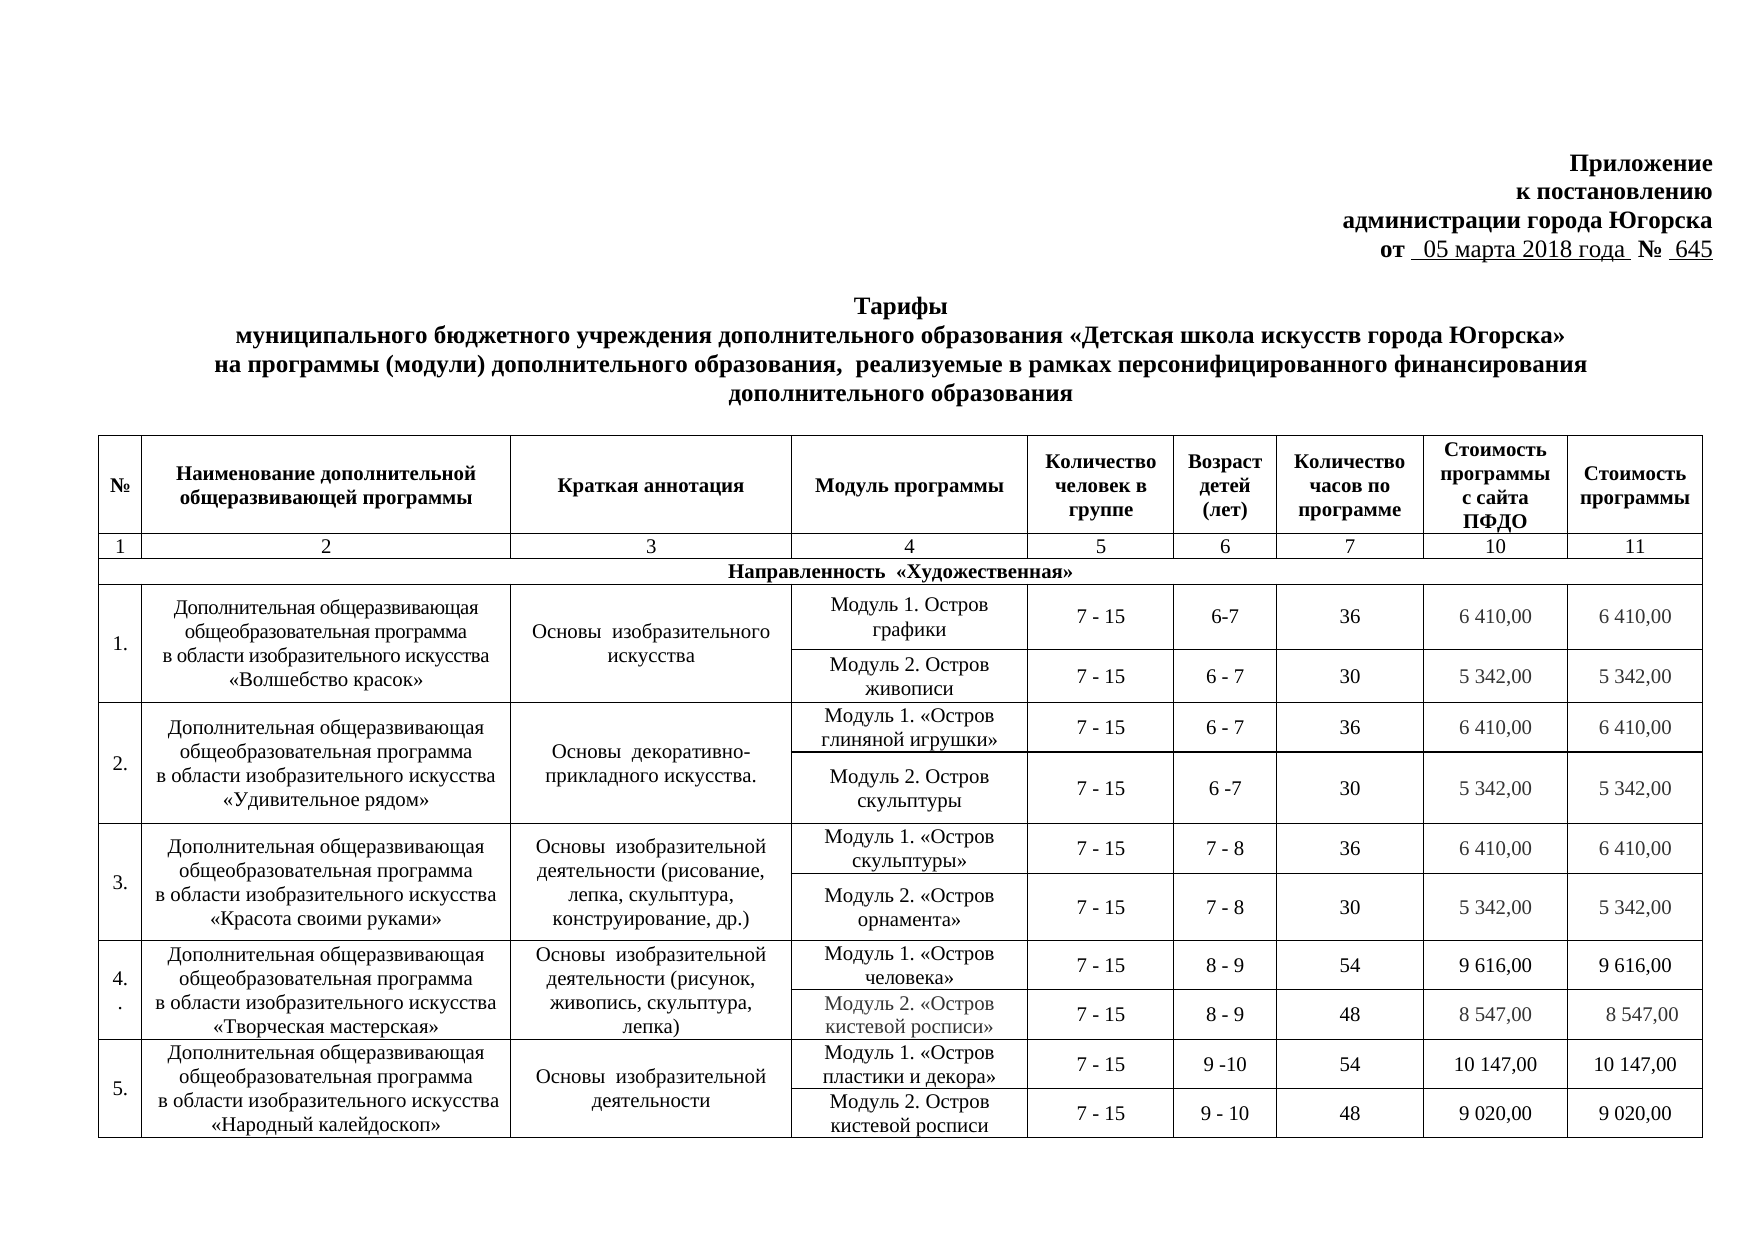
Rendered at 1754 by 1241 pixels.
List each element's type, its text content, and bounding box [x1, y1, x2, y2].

table_header Стоимость программы [1568, 436, 1702, 533]
table_cell 6 -7 [1174, 753, 1276, 823]
table_cell 5 342,00 [1424, 753, 1567, 823]
table_cell Направленность «Художественная» [99, 559, 1702, 583]
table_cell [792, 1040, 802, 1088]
table_cell Основы изобразительной деятельности [511, 1040, 791, 1137]
table_cell Модуль 2. Остров живописи [792, 650, 1027, 702]
table_cell 5 342,00 [1568, 650, 1702, 702]
text Приложение [89, 148, 1713, 176]
table_cell 6 410,00 [1424, 824, 1567, 872]
text дополнительного образования [89, 378, 1713, 406]
table_cell 10 147,00 [1424, 1040, 1567, 1088]
table_cell 9 -10 [1174, 1040, 1276, 1088]
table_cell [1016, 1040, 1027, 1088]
table_header Возраст детей (лет) [1174, 436, 1276, 533]
table_cell 30 [1277, 874, 1423, 940]
table_cell 4.. [99, 941, 141, 1038]
table_cell 30 [1277, 753, 1423, 823]
text от 05 марта 2018 года № 645 [89, 234, 1713, 263]
table_cell Модуль 2. «Остров орнамента» [792, 874, 1027, 940]
table_cell 2 [142, 534, 510, 558]
table_cell 10 [1424, 534, 1567, 558]
table_cell 7 - 15 [1028, 650, 1173, 702]
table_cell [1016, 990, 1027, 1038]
table_cell Основы изобразительного искусства [511, 585, 791, 702]
table_cell 4 [792, 534, 1027, 558]
table_header Модуль программы [792, 436, 1027, 533]
text муниципального бюджетного учреждения дополнительного образования «Детская школа искусств города Югорска» [89, 320, 1713, 349]
table_cell 54 [1277, 1040, 1423, 1088]
table_cell 1. [99, 585, 141, 702]
table_cell 1 [99, 534, 141, 558]
table_cell 2. [99, 703, 141, 823]
table_cell 5 342,00 [1568, 753, 1702, 823]
table_cell 9 020,00 [1568, 1089, 1702, 1137]
table_header Краткая аннотация [511, 436, 791, 533]
table_header Наименование дополнительной общеразвивающей программы [142, 436, 510, 533]
table_cell 5 342,00 [1424, 874, 1567, 940]
table_cell 5 [1028, 534, 1173, 558]
table_cell 7 - 8 [1174, 824, 1276, 872]
table_cell 9 616,00 [1424, 941, 1567, 989]
table_cell 7 - 15 [1028, 990, 1173, 1038]
table_cell Основы изобразительной деятельности (рисование, лепка, скульптура, конструирование, др.) [511, 824, 791, 940]
table_header Количество часов по программе [1277, 436, 1423, 533]
table_cell 6 - 7 [1174, 650, 1276, 702]
table_header Стоимость программы с сайта ПФДО [1424, 436, 1567, 533]
text к постановлению [89, 176, 1713, 205]
table_cell 48 [1277, 990, 1423, 1038]
table_cell 48 [1277, 1089, 1423, 1137]
table_cell 6 410,00 [1424, 585, 1567, 648]
table_cell 7 - 15 [1028, 824, 1173, 872]
table_cell Модуль 1. Остров графики [792, 585, 1027, 648]
table_cell 6 - 7 [1174, 703, 1276, 751]
table_cell 7 - 15 [1028, 1040, 1173, 1088]
table_cell 5. [99, 1040, 141, 1137]
table_cell 9 - 10 [1174, 1089, 1276, 1137]
table_cell 3 [511, 534, 791, 558]
table_cell 54 [1277, 941, 1423, 989]
table_cell Дополнительная общеразвивающая общеобразовательная программа в области изобразительного искусства «Удивительное рядом» [142, 703, 510, 823]
table_cell 3. [99, 824, 141, 940]
table_cell Модуль 1. «Остров человека» [792, 941, 1027, 989]
table_cell 6 [1174, 534, 1276, 558]
table_cell 5 342,00 [1424, 650, 1567, 702]
table_cell 36 [1277, 585, 1423, 648]
text на программы (модули) дополнительного образования, реализуемые в рамках персонифицированного финансирования [89, 349, 1713, 378]
table_cell 8 - 9 [1174, 990, 1276, 1038]
table_cell 7 - 15 [1028, 753, 1173, 823]
text администрации города Югорска [89, 205, 1713, 234]
table_cell Модуль 2. Остров кистевой росписи [792, 1089, 1027, 1137]
table_cell 8 547,00 [1568, 990, 1702, 1038]
table_cell 36 [1277, 824, 1423, 872]
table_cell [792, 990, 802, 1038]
table_cell Основы изобразительной деятельности (рисунок, живопись, скульптура, лепка) [511, 941, 791, 1038]
table_cell 11 [1568, 534, 1702, 558]
table_cell 5 342,00 [1568, 874, 1702, 940]
table_cell 6 410,00 [1568, 703, 1702, 751]
table_cell 7 - 15 [1028, 941, 1173, 989]
table_cell 7 - 15 [1028, 1089, 1173, 1137]
table_cell Дополнительная общеразвивающая общеобразовательная программа в области изобразительного искусства «Красота своими руками» [142, 824, 510, 940]
table_cell 7 - 8 [1174, 874, 1276, 940]
table_cell 6-7 [1174, 585, 1276, 648]
table_cell 6 410,00 [1568, 585, 1702, 648]
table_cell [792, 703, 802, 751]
table_cell 9 020,00 [1424, 1089, 1567, 1137]
table_cell Дополнительная общеразвивающая общеобразовательная программа в области изобразительного искусства «Творческая мастерская» [142, 941, 510, 1038]
table_cell 9 616,00 [1568, 941, 1702, 989]
table_cell 7 - 15 [1028, 585, 1173, 648]
table_cell 7 - 15 [1028, 703, 1173, 751]
table_cell 30 [1277, 650, 1423, 702]
table_cell Модуль 2. Остров скульптуры [792, 753, 1027, 823]
table_header Количество человек в группе [1028, 436, 1173, 533]
table_cell 8 - 9 [1174, 941, 1276, 989]
table_cell 6 410,00 [1424, 703, 1567, 751]
table_cell 6 410,00 [1568, 824, 1702, 872]
table_cell 7 [1277, 534, 1423, 558]
table_cell 36 [1277, 703, 1423, 751]
text Тарифы [89, 291, 1713, 320]
table_cell 8 547,00 [1424, 990, 1567, 1038]
table_cell Дополнительная общеразвивающая общеобразовательная программа в области изобразительного искусства «Волшебство красок» [142, 585, 510, 702]
table_cell 7 - 15 [1028, 874, 1173, 940]
table_cell Дополнительная общеразвивающая общеобразовательная программа в области изобразительного искусства «Народный калейдоскоп» [142, 1040, 510, 1137]
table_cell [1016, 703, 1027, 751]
table_cell Основы декоративно-прикладного искусства. [511, 703, 791, 823]
table_header № [99, 436, 141, 533]
table_cell Модуль 1. «Остров скульптуры» [792, 824, 1027, 872]
table_cell 10 147,00 [1568, 1040, 1702, 1088]
